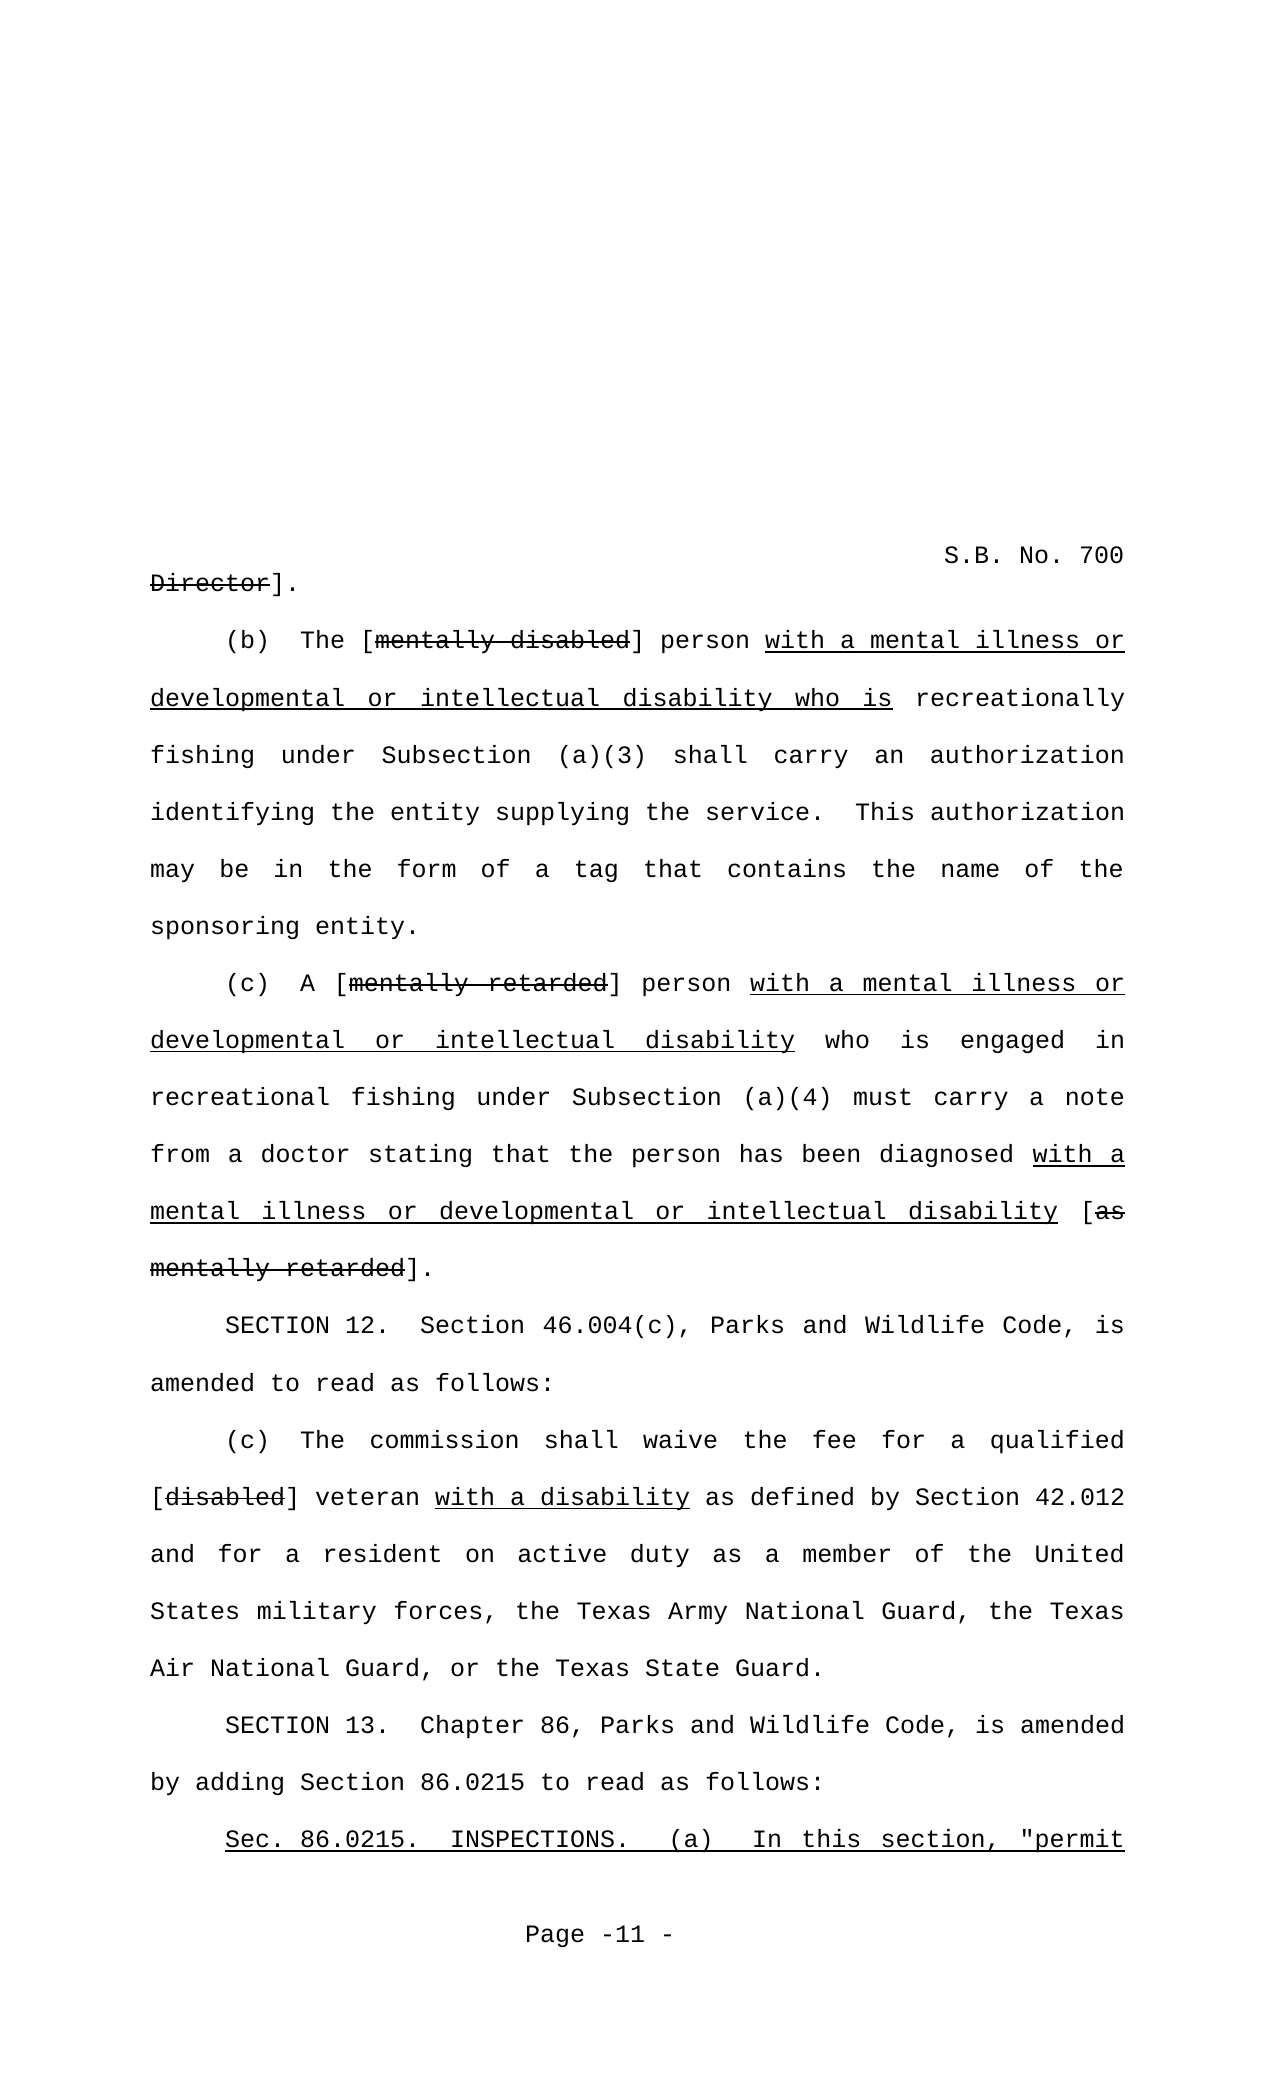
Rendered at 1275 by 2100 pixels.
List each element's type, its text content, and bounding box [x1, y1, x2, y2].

text (c) A [mentally retarded] person with a mental illness or developmental or intellectual disability who is engaged in recreational fishing under Subsection (a)(4) must carry a note from a doctor stating that the person has been diagnosed with a mental illness or developmental or intellectual disability [as mentally retarded]. [150, 970, 1125, 1284]
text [150, 571, 1125, 599]
text (b) The [mentally disabled] person with a mental illness or developmental or intellectual disability who is recreationally fishing under Subsection (a)(3) shall carry an authorization identifying the entity supplying the service. This authorization may be in the form of a tag that contains the name of the sponsoring entity. [150, 628, 1125, 942]
text (c) The commission shall waive the fee for a qualified [disabled] veteran with a disability as defined by Section 42.012 and for a resident on active duty as a member of the United States military forces, the Texas Army National Guard, the Texas Air National Guard, or the Texas State Guard. [150, 1427, 1125, 1684]
text SECTION 13. Chapter 86, Parks and Wildlife Code, is amended by adding Section 86.0215 to read as follows: [150, 1712, 1125, 1798]
text SECTION 12. Section 46.004(c), Parks and Wildlife Code, is amended to read as follows: [150, 1313, 1125, 1398]
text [150, 1827, 1125, 1855]
